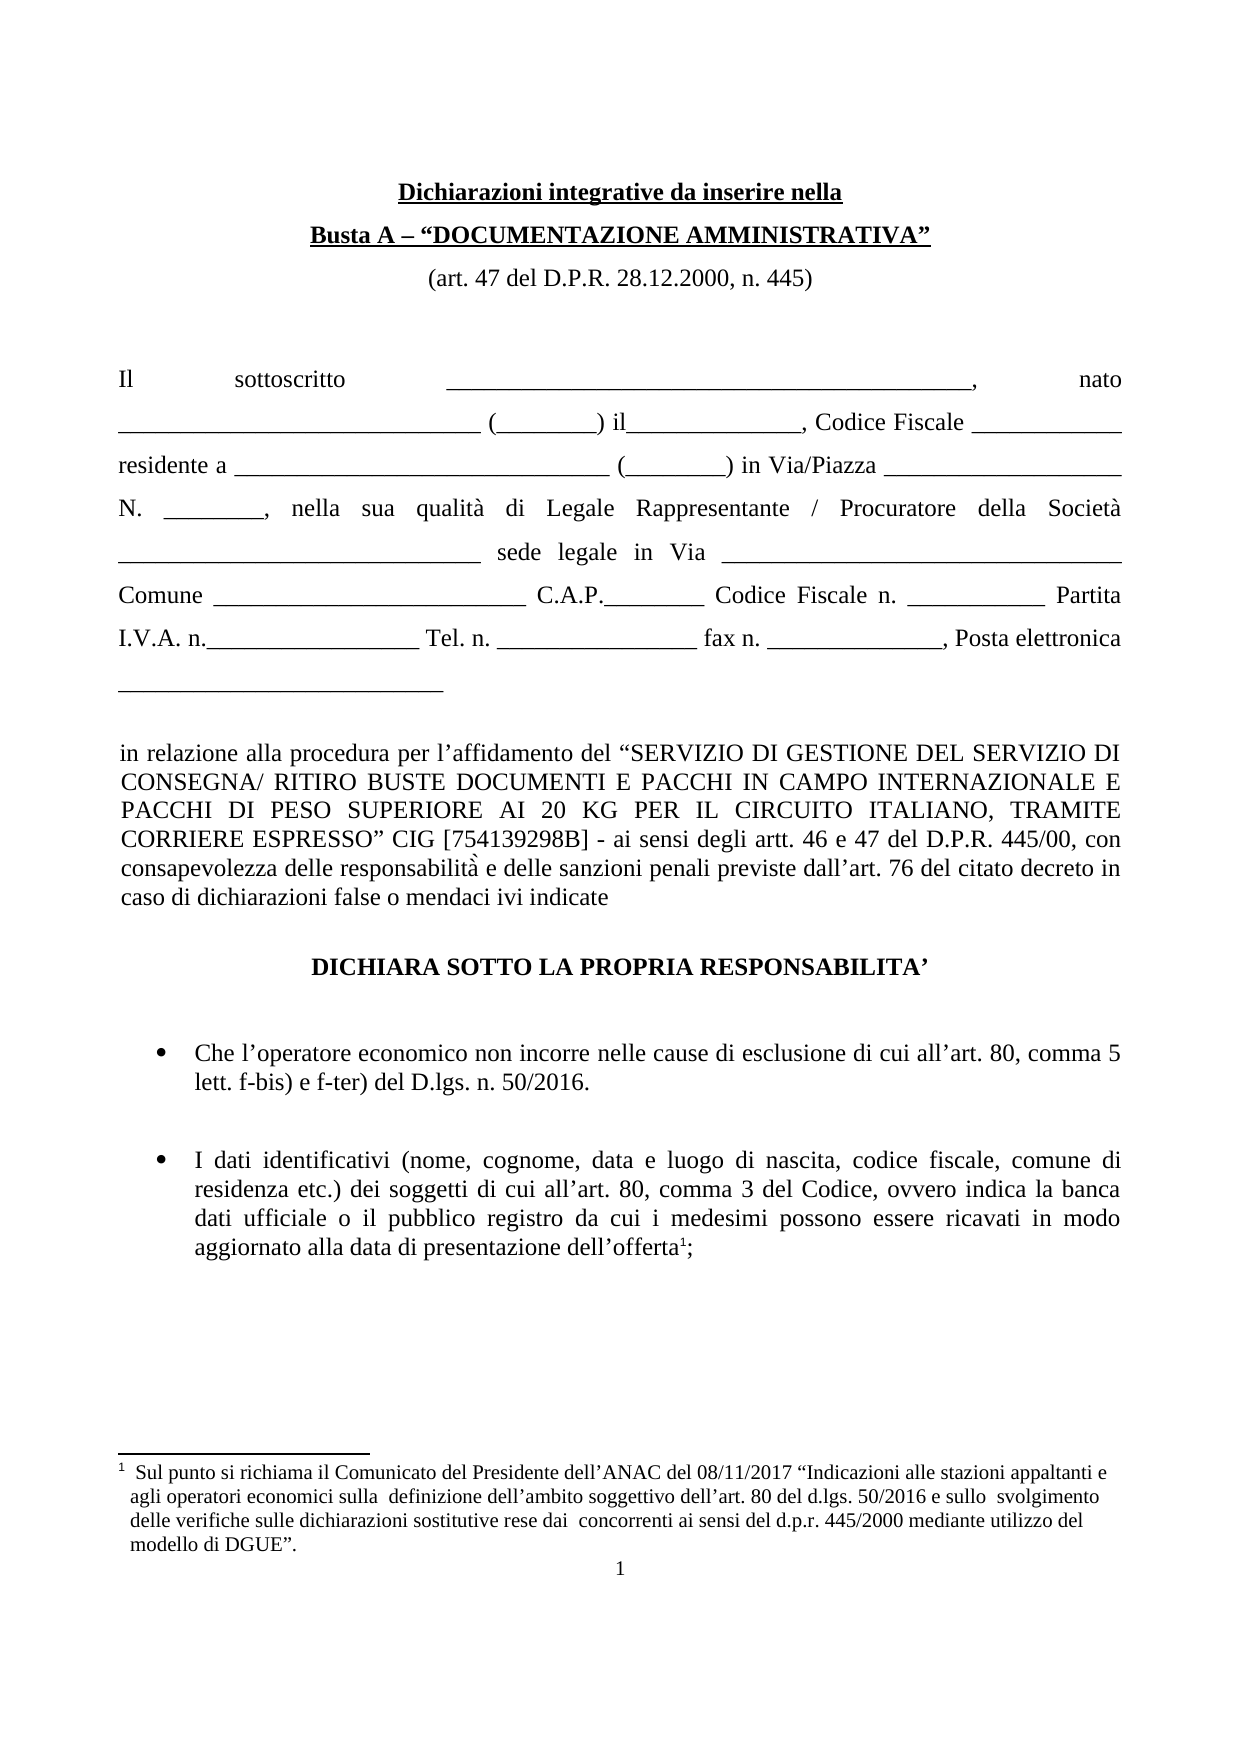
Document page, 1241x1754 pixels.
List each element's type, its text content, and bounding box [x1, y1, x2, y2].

text Busta A – “DOCUMENTAZIONE AMMINISTRATIVA” [118, 220, 1122, 249]
text Dichiarazioni integrative da inserire nella [118, 177, 1122, 206]
list Che l’operatore economico non incorre nelle cause di esclusione di cui all’art. 80, comma 5 lett. f-bis) e f-ter) del D.lgs. n. 50/2016. [157, 1038, 1122, 1096]
text in relazione alla procedura per l’affidamento del “SERVIZIO DI GESTIONE DEL SERVIZIO DI CONSEGNA/ RITIRO BUSTE DOCUMENTI E PACCHI IN CAMPO INTERNAZIONALE E PACCHI DI PESO SUPERIORE AI 20 KG PER IL CIRCUITO ITALIANO, TRAMITE CORRIERE ESPRESSO” CIG [754139298B] - ai sensi degli artt. 46 e 47 del D.P.R. 445/00, con consapevolezza delle responsabilità̀ e delle sanzioni penali previste dall’art. 76 del citato decreto in caso di dichiarazioni false o mendaci ivi indicate [119, 738, 1122, 910]
list I dati identificativi (nome, cognome, data e luogo di nascita, codice fiscale, comune di residenza etc.) dei soggetti di cui all’art. 80, comma 3 del Codice, ovvero indica la banca dati ufficiale o il pubblico registro da cui i medesimi possono essere ricavati in modo aggiornato alla data di presentazione dell’offerta; [157, 1145, 1122, 1260]
text Il sottoscritto __________________________________________, nato _____________________________ (________) il______________, Codice Fiscale ____________ residente a ______________________________ (________) in Via/Piazza ___________________ N. ________, nella sua qualità di Legale Rappresentante / Procuratore della Società _____________________________ sede legale in Via ________________________________ Comune _________________________ C.A.P.________ Codice Fiscale n. ___________ Partita I.V.A. n._________________ Tel. n. ________________ fax n. ______________, Posta elettronica __________________________ [118, 364, 1122, 695]
text DICHIARA SOTTO LA PROPRIA RESPONSABILITA’ [118, 952, 1122, 980]
text (art. 47 del D.P.R. 28.12.2000, n. 445) [118, 263, 1122, 292]
